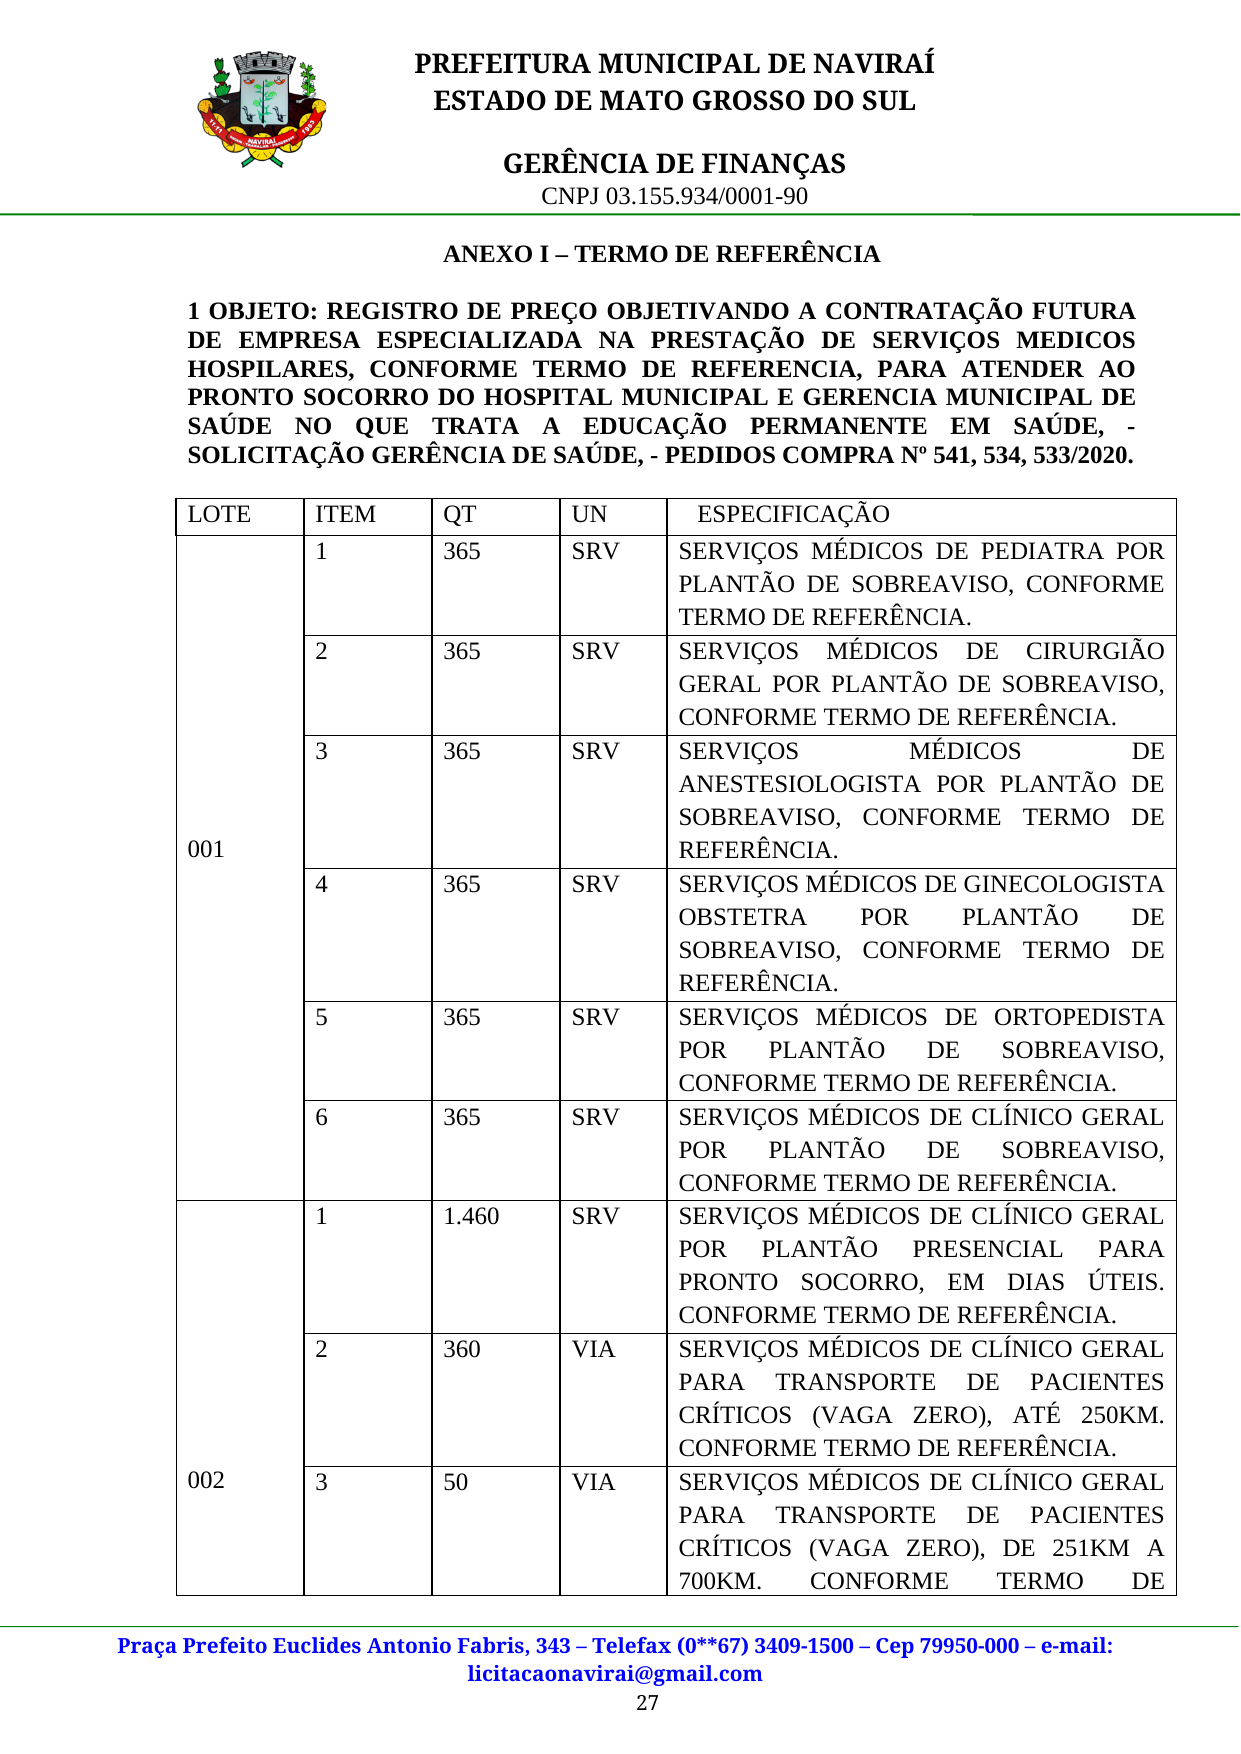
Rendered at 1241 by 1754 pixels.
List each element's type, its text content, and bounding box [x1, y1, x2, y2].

table_cell 365 [433, 1002, 559, 1100]
table_header ITEM [305, 499, 431, 535]
table_cell SRV [561, 536, 666, 635]
table_cell SERVIÇOS MÉDICOS DE GINECOLOGISTA OBSTETRA POR PLANTÃO DE SOBREAVISO, CONFORME TERMO DE REFERÊNCIA. [668, 869, 1176, 1001]
table_cell 50 [433, 1467, 559, 1595]
table_cell 1 [305, 1201, 431, 1333]
table_cell VIA [561, 1467, 666, 1595]
table_cell SRV [561, 1201, 666, 1333]
table_cell SRV [561, 736, 666, 868]
table_header LOTE [177, 499, 303, 535]
text ANEXO I – TERMO DE REFERÊNCIA [187, 239, 1137, 267]
table_cell VIA [561, 1334, 666, 1466]
table_cell 1 [305, 536, 431, 635]
table_cell 002 [177, 1201, 303, 1595]
table_cell 1.460 [433, 1201, 559, 1333]
table_cell 3 [305, 736, 431, 868]
table_cell 001 [177, 536, 303, 1200]
table_cell SERVIÇOS MÉDICOS DE ORTOPEDISTA POR PLANTÃO DE SOBREAVISO, CONFORME TERMO DE REFERÊNCIA. [668, 1002, 1176, 1100]
table_cell 365 [433, 736, 559, 868]
table_cell 365 [433, 536, 559, 635]
table_cell 5 [305, 1002, 431, 1100]
table_cell SERVIÇOS MÉDICOS DE CIRURGIÃO GERAL POR PLANTÃO DE SOBREAVISO, CONFORME TERMO DE REFERÊNCIA. [668, 636, 1176, 735]
table_cell 2 [305, 636, 431, 735]
table_cell SERVIÇOS MÉDICOS DE CLÍNICO GERAL PARA TRANSPORTE DE PACIENTES CRÍTICOS (VAGA ZERO), DE 251KM A 700KM. CONFORME TERMO DE REFERÊNCIA. [668, 1467, 1176, 1595]
text 1 OBJETO: REGISTRO DE PREÇO OBJETIVANDO A CONTRATAÇÃO FUTURA DE EMPRESA ESPECIALIZADA NA PRESTAÇÃO DE SERVIÇOS MEDICOS HOSPILARES, CONFORME TERMO DE REFERENCIA, PARA ATENDER AO PRONTO SOCORRO DO HOSPITAL MUNICIPAL E GERENCIA MUNICIPAL DE SAÚDE NO QUE TRATA A EDUCAÇÃO PERMANENTE EM SAÚDE, - SOLICITAÇÃO GERÊNCIA DE SAÚDE, - PEDIDOS COMPRA Nº 541, 534, 533/2020. [187, 296, 1137, 469]
table_cell 2 [305, 1334, 431, 1466]
table_cell SERVIÇOS MÉDICOS DE PEDIATRA POR PLANTÃO DE SOBREAVISO, CONFORME TERMO DE REFERÊNCIA. [668, 536, 1176, 635]
table_cell SRV [561, 636, 666, 735]
table_cell SRV [561, 1002, 666, 1100]
table_cell SRV [561, 1101, 666, 1200]
table_cell SRV [561, 869, 666, 1001]
table_cell SERVIÇOS MÉDICOS DE CLÍNICO GERAL POR PLANTÃO PRESENCIAL PARA PRONTO SOCORRO, EM DIAS ÚTEIS. CONFORME TERMO DE REFERÊNCIA. [668, 1201, 1176, 1333]
table_header ESPECIFICAÇÃO [668, 499, 1176, 535]
table_cell SERVIÇOS MÉDICOS DE CLÍNICO GERAL PARA TRANSPORTE DE PACIENTES CRÍTICOS (VAGA ZERO), ATÉ 250KM. CONFORME TERMO DE REFERÊNCIA. [668, 1334, 1176, 1466]
table_cell 360 [433, 1334, 559, 1466]
table_cell SERVIÇOS MÉDICOS DE CLÍNICO GERAL POR PLANTÃO DE SOBREAVISO, CONFORME TERMO DE REFERÊNCIA. [668, 1101, 1176, 1200]
table_header QT [433, 499, 559, 535]
table_header UN [561, 499, 666, 535]
table_cell 365 [433, 1101, 559, 1200]
table_cell SERVIÇOS MÉDICOS DE ANESTESIOLOGISTA POR PLANTÃO DE SOBREAVISO, CONFORME TERMO DE REFERÊNCIA. [668, 736, 1176, 868]
picture [197, 51, 327, 168]
table_cell 4 [305, 869, 431, 1001]
table_cell 365 [433, 869, 559, 1001]
table_cell 3 [305, 1467, 431, 1595]
table_cell 6 [305, 1101, 431, 1200]
table_cell 365 [433, 636, 559, 735]
